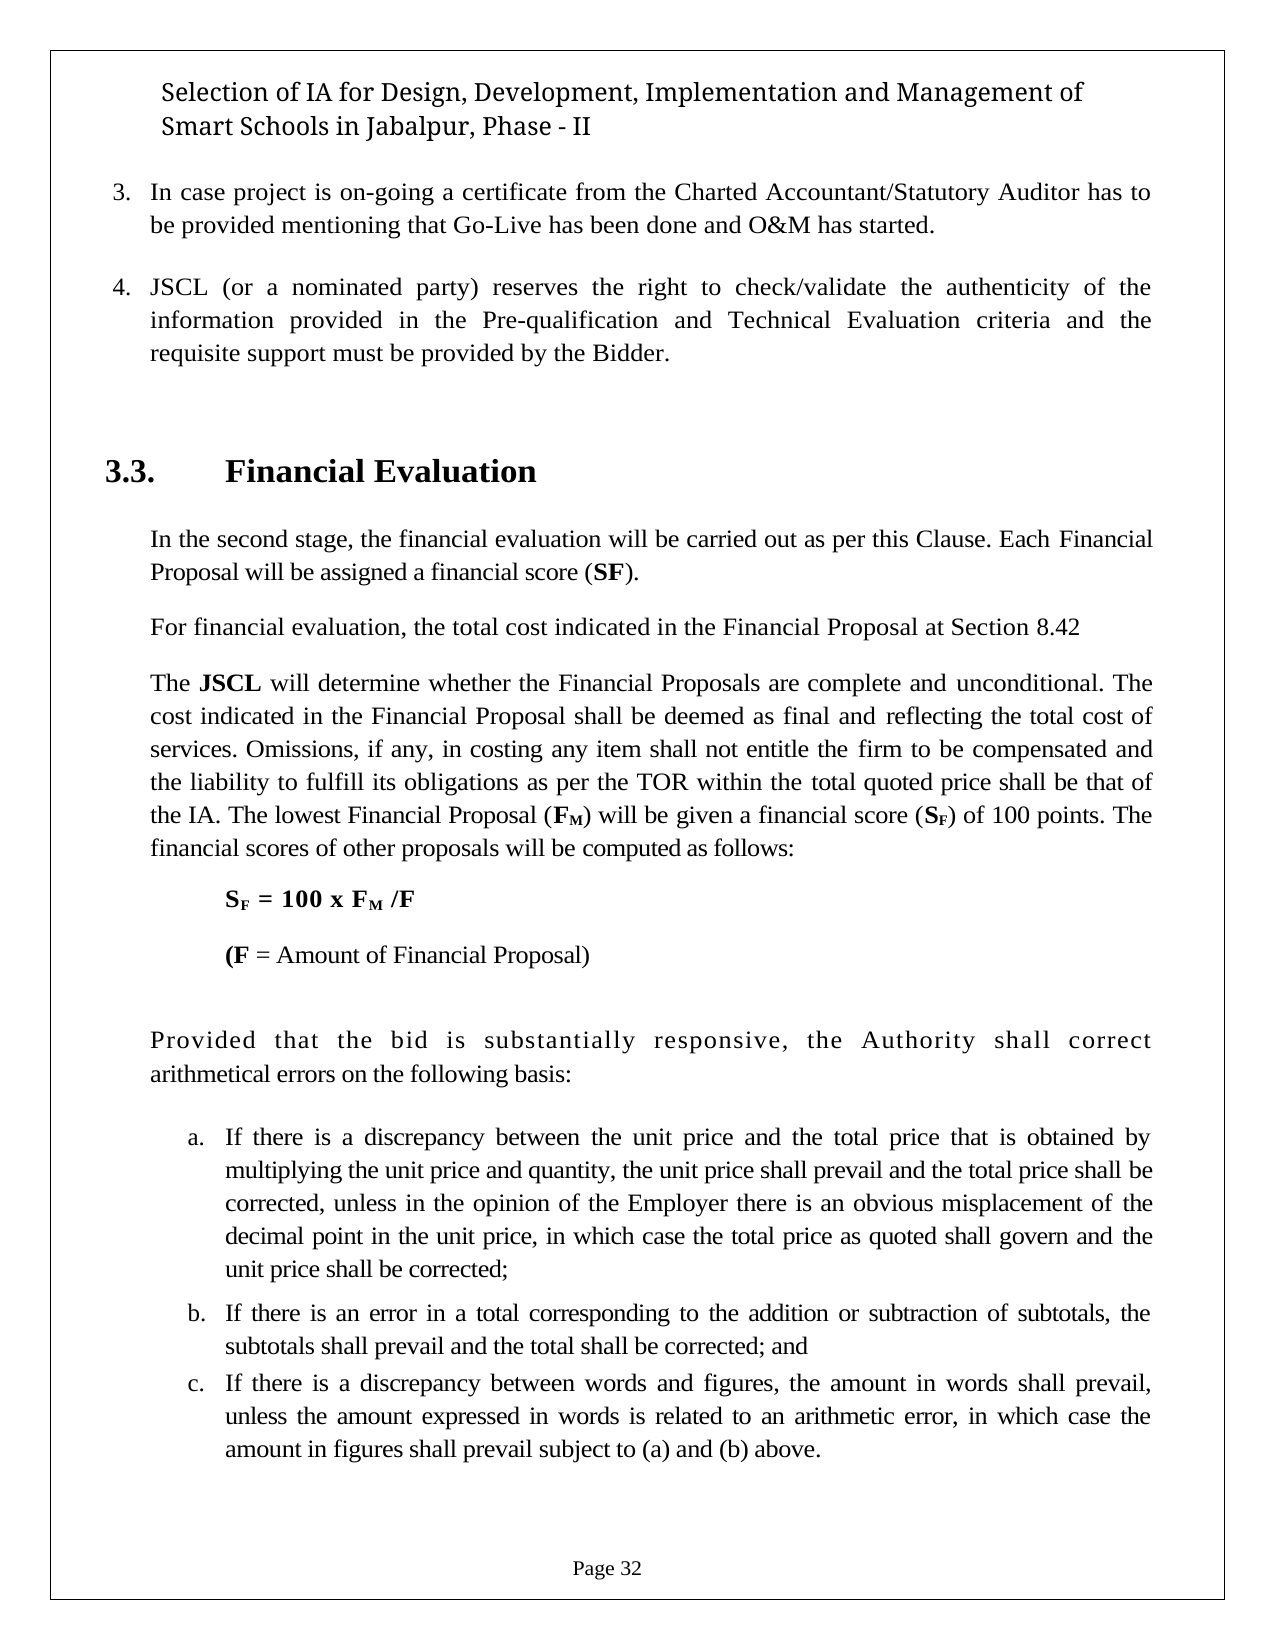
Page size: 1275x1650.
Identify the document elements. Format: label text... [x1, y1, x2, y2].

subtitle Financial Evaluation [105, 452, 1153, 490]
text SF = 100 x FM /F [225, 884, 1153, 913]
list If there is a discrepancy between the unit price and the total price that is obtained by multiplying the unit price and quantity, the unit price shall prevail and the total price shall be corrected, unless in the opinion of the Employer there is an obvious misplacement of the decimal point in the unit price, in which case the total price as quoted shall govern and the unit price shall be corrected; [187, 1122, 1153, 1282]
list JSCL (or a nominated party) reserves the right to check/validate the authenticity of the information provided in the Pre-qualification and Technical Evaluation criteria and the requisite support must be provided by the Bidder. [112, 272, 1153, 367]
list If there is an error in a total corresponding to the addition or subtraction of subtotals, the subtotals shall prevail and the total shall be corrected; and [187, 1298, 1153, 1360]
list If there is a discrepancy between words and figures, the amount in words shall prevail, unless the amount expressed in words is related to an arithmetic error, in which case the amount in figures shall prevail subject to (a) and (b) above. [187, 1368, 1153, 1463]
list In case project is on-going a certificate from the Charted Accountant/Statutory Auditor has to be provided mentioning that Go-Live has been done and O&M has started. [112, 177, 1153, 239]
text Provided that the bid is substantially responsive, the Authority shall correct arithmetical errors on the following basis: [150, 1026, 1153, 1087]
text In the second stage, the financial evaluation will be carried out as per this Clause. Each Financial Proposal will be assigned a financial score (SF). [150, 524, 1153, 585]
text For financial evaluation, the total cost indicated in the Financial Proposal at Section 8.42 [150, 612, 1153, 641]
text The JSCL will determine whether the Financial Proposals are complete and unconditional. The cost indicated in the Financial Proposal shall be deemed as final and reflecting the total cost of services. Omissions, if any, in costing any item shall not entitle the firm to be compensated and the liability to fulfill its obligations as per the TOR within the total quoted price shall be that of the IA. The lowest Financial Proposal (FM) will be given a financial score (SF) of 100 points. The financial scores of other proposals will be computed as follows: [150, 668, 1153, 862]
text (F = Amount of Financial Proposal) [225, 940, 1153, 969]
